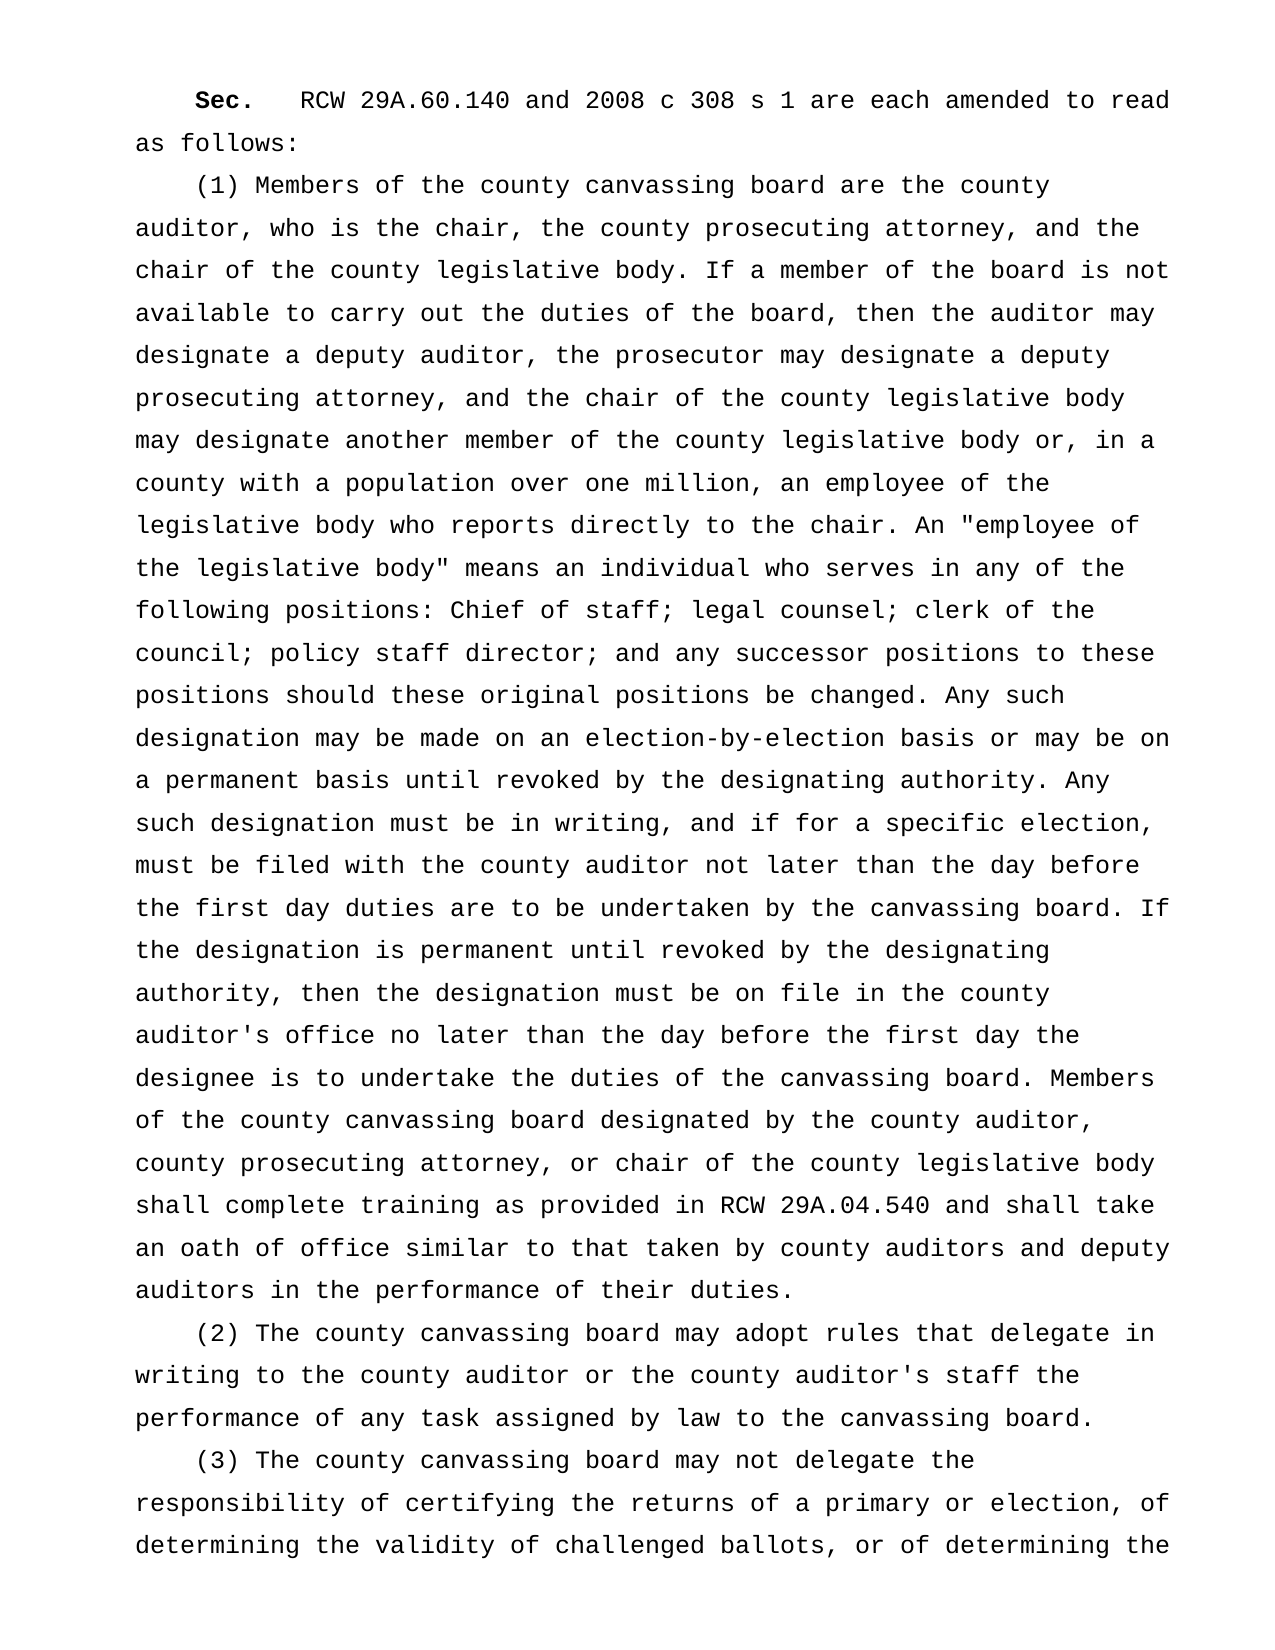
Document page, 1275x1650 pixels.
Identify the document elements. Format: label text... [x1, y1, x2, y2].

text Sec. RCW 29A.60.140 and 2008 c 308 s 1 are each amended to read as follows: [135, 75, 1170, 160]
text (2) The county canvassing board may adopt rules that delegate in writing to the county auditor or the county auditor's staff the performance of any task assigned by law to the canvassing board. [135, 1307, 1170, 1435]
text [135, 1435, 1170, 1562]
text (1) Members of the county canvassing board are the county auditor, who is the chair, the county prosecuting attorney, and the chair of the county legislative body. If a member of the board is not available to carry out the duties of the board, then the auditor may designate a deputy auditor, the prosecutor may designate a deputy prosecuting attorney, and the chair of the county legislative body may designate another member of the county legislative body or, in a county with a population over one million, an employee of the legislative body who reports directly to the chair. An "employee of the legislative body" means an individual who serves in any of the following positions: Chief of staff; legal counsel; clerk of the council; policy staff director; and any successor positions to these positions should these original positions be changed. Any such designation may be made on an election-by-election basis or may be on a permanent basis until revoked by the designating authority. Any such designation must be in writing, and if for a specific election, must be filed with the county auditor not later than the day before the first day duties are to be undertaken by the canvassing board. If the designation is permanent until revoked by the designating authority, then the designation must be on file in the county auditor's office no later than the day before the first day the designee is to undertake the duties of the canvassing board. Members of the county canvassing board designated by the county auditor, county prosecuting attorney, or chair of the county legislative body shall complete training as provided in RCW 29A.04.540 and shall take an oath of office similar to that taken by county auditors and deputy auditors in the performance of their duties. [135, 160, 1170, 1307]
